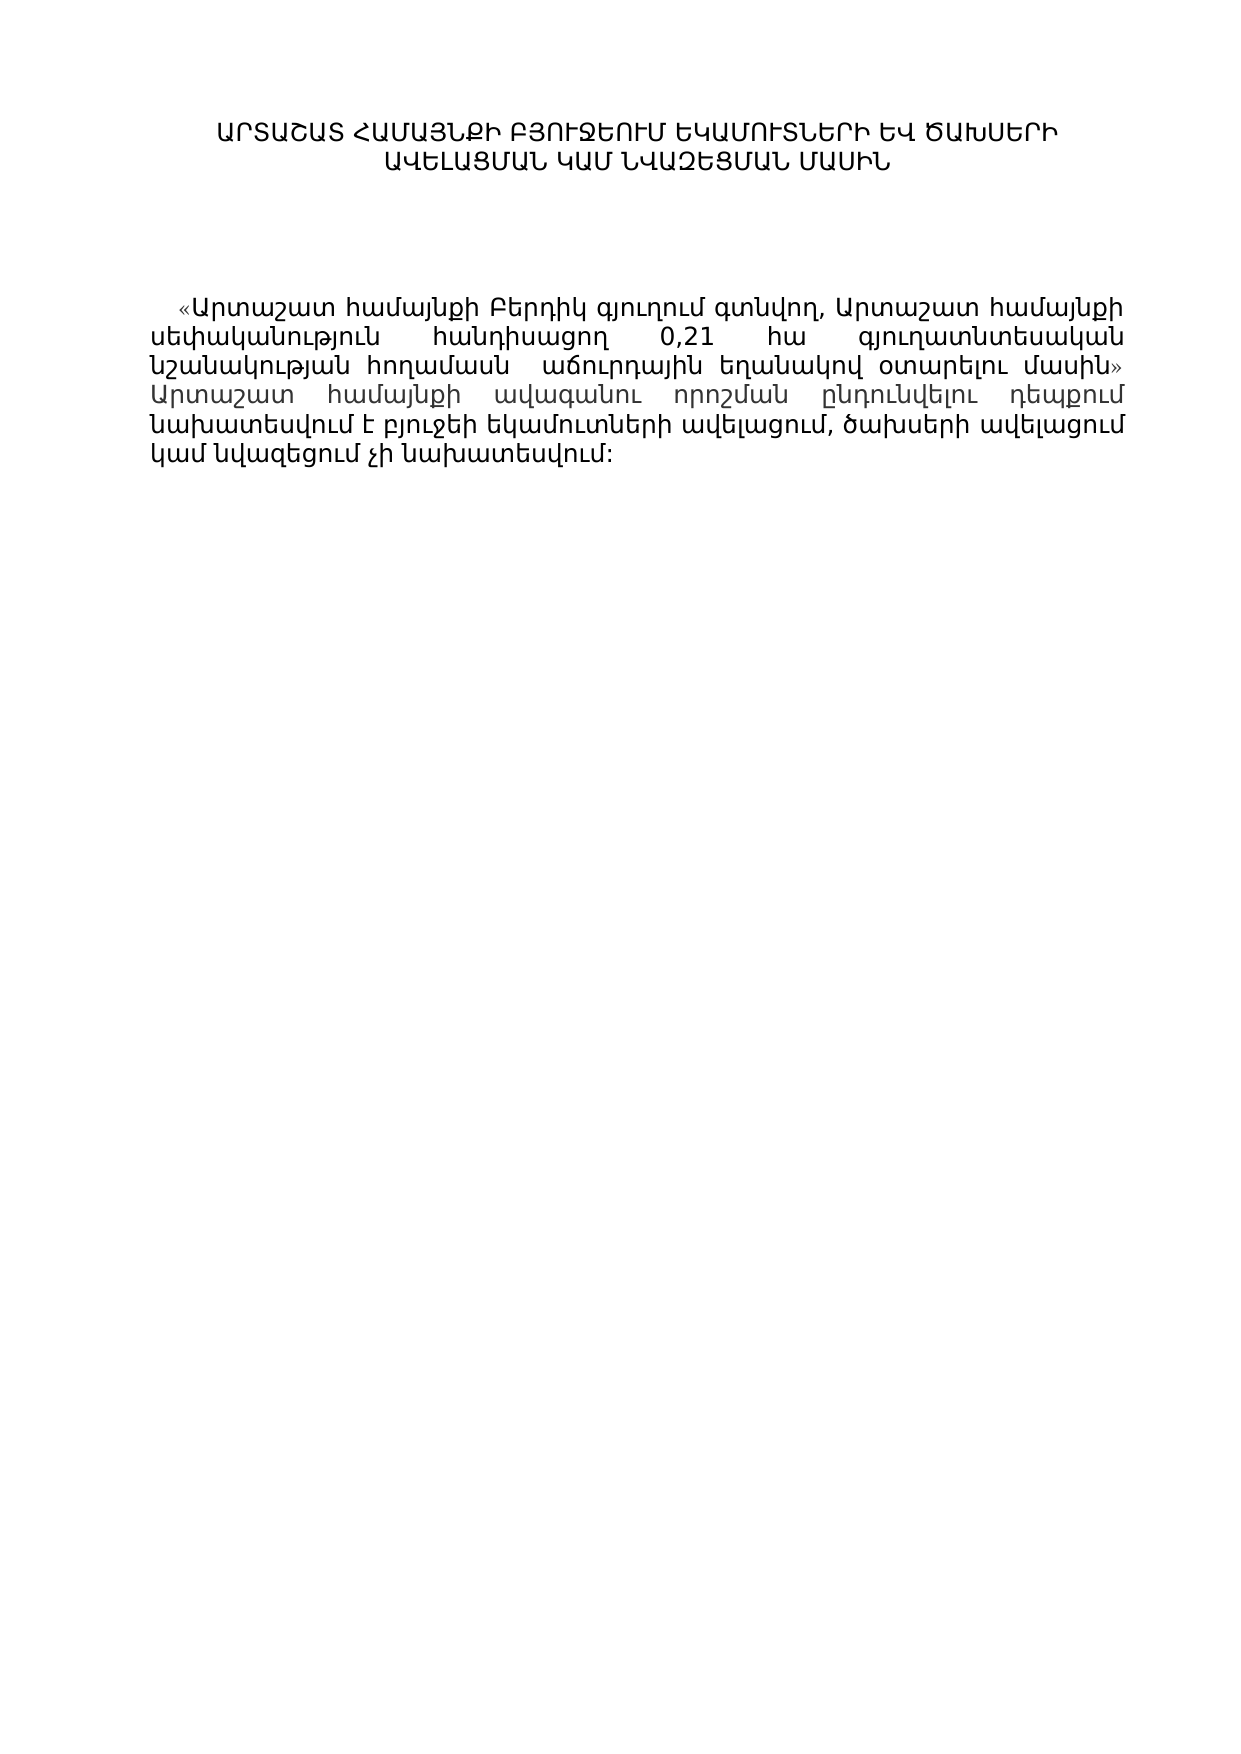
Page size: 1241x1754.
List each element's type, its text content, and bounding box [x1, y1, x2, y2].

text Արտաշատ համայնքի Բերդիկ գյուղում գտնվող, Արտաշատ համայնքի սեփականություն հանդիսացող 0,21 հա գյուղատնտեսական նշանակության հողամասն աճուրդային եղանակով օտարելու մասին Արտաշատ համայնքի ավագանու որոշման ընդունվելու դեպքում նախատեսվում է բյուջեի եկամուտների ավելացում, ծախսերի ավելացում կամ նվազեցում չի նախատեսվում: [150, 293, 1125, 468]
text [150, 118, 1125, 176]
